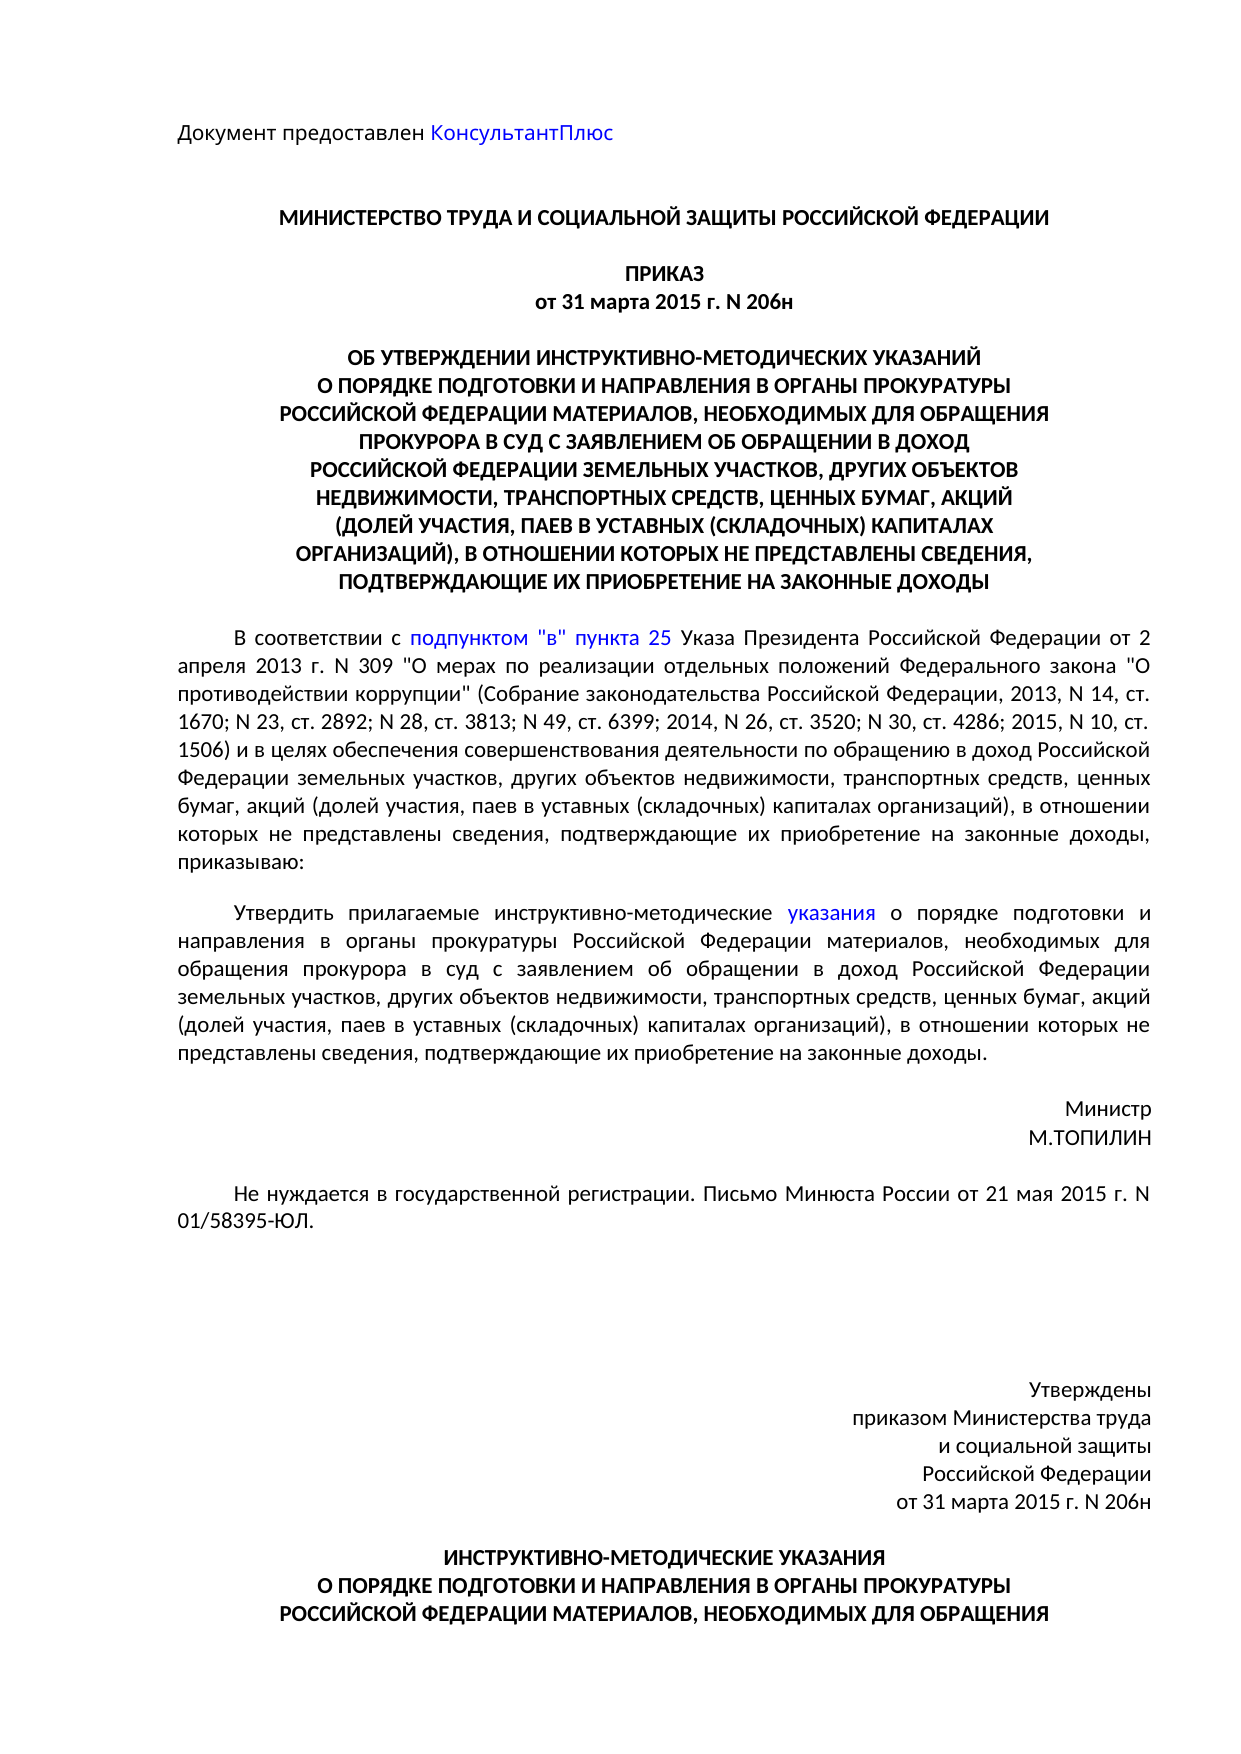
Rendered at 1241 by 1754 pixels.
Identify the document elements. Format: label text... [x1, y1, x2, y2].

title РОССИЙСКОЙ ФЕДЕРАЦИИ МАТЕРИАЛОВ, НЕОБХОДИМЫХ ДЛЯ ОБРАЩЕНИЯ [177, 1599, 1152, 1627]
text Министр [177, 1094, 1152, 1123]
title ОРГАНИЗАЦИЙ), В ОТНОШЕНИИ КОТОРЫХ НЕ ПРЕДСТАВЛЕНЫ СВЕДЕНИЯ, [177, 539, 1152, 567]
title РОССИЙСКОЙ ФЕДЕРАЦИИ ЗЕМЕЛЬНЫХ УЧАСТКОВ, ДРУГИХ ОБЪЕКТОВ [177, 455, 1152, 483]
title ОБ УТВЕРЖДЕНИИ ИНСТРУКТИВНО-МЕТОДИЧЕСКИХ УКАЗАНИЙ [177, 343, 1152, 371]
title О ПОРЯДКЕ ПОДГОТОВКИ И НАПРАВЛЕНИЯ В ОРГАНЫ ПРОКУРАТУРЫ [177, 371, 1152, 399]
text М.ТОПИЛИН [177, 1123, 1152, 1151]
title от 31 марта 2015 г. N 206н [177, 287, 1152, 315]
title ПРОКУРОРА В СУД С ЗАЯВЛЕНИЕМ ОБ ОБРАЩЕНИИ В ДОХОД [177, 427, 1152, 455]
text Российской Федерации [177, 1459, 1152, 1487]
title Документ предоставлен КонсультантПлюс [177, 118, 1152, 175]
text Не нуждается в государственной регистрации. Письмо Минюста России от 21 мая 2015 г. N 01/58395-ЮЛ. [177, 1179, 1152, 1235]
text и социальной защиты [177, 1431, 1152, 1459]
title О ПОРЯДКЕ ПОДГОТОВКИ И НАПРАВЛЕНИЯ В ОРГАНЫ ПРОКУРАТУРЫ [177, 1571, 1152, 1599]
title (ДОЛЕЙ УЧАСТИЯ, ПАЕВ В УСТАВНЫХ (СКЛАДОЧНЫХ) КАПИТАЛАХ [177, 511, 1152, 539]
title ПОДТВЕРЖДАЮЩИЕ ИХ ПРИОБРЕТЕНИЕ НА ЗАКОННЫЕ ДОХОДЫ [177, 567, 1152, 595]
text приказом Министерства труда [177, 1403, 1152, 1431]
text Утверждены [177, 1375, 1152, 1403]
title ПРИКАЗ [177, 259, 1152, 287]
text Утвердить прилагаемые инструктивно-методические указания о порядке подготовки и направления в органы прокуратуры Российской Федерации материалов, необходимых для обращения прокурора в суд с заявлением об обращении в доход Российской Федерации земельных участков, других объектов недвижимости, транспортных средств, ценных бумаг, акций (долей участия, паев в уставных (складочных) капиталах организаций), в отношении которых не представлены сведения, подтверждающие их приобретение на законные доходы. [177, 898, 1152, 1067]
text В соответствии с подпунктом "в" пункта 25 Указа Президента Российской Федерации от 2 апреля 2013 г. N 309 "О мерах по реализации отдельных положений Федерального закона "О противодействии коррупции" (Собрание законодательства Российской Федерации, 2013, N 14, ст. 1670; N 23, ст. 2892; N 28, ст. 3813; N 49, ст. 6399; 2014, N 26, ст. 3520; N 30, ст. 4286; 2015, N 10, ст. 1506) и в целях обеспечения совершенствования деятельности по обращению в доход Российской Федерации земельных участков, других объектов недвижимости, транспортных средств, ценных бумаг, акций (долей участия, паев в уставных (складочных) капиталах организаций), в отношении которых не представлены сведения, подтверждающие их приобретение на законные доходы, приказываю: [177, 623, 1152, 876]
title ИНСТРУКТИВНО-МЕТОДИЧЕСКИЕ УКАЗАНИЯ [177, 1543, 1152, 1571]
text от 31 марта 2015 г. N 206н [177, 1487, 1152, 1515]
title НЕДВИЖИМОСТИ, ТРАНСПОРТНЫХ СРЕДСТВ, ЦЕННЫХ БУМАГ, АКЦИЙ [177, 483, 1152, 511]
title РОССИЙСКОЙ ФЕДЕРАЦИИ МАТЕРИАЛОВ, НЕОБХОДИМЫХ ДЛЯ ОБРАЩЕНИЯ [177, 399, 1152, 427]
title МИНИСТЕРСТВО ТРУДА И СОЦИАЛЬНОЙ ЗАЩИТЫ РОССИЙСКОЙ ФЕДЕРАЦИИ [177, 203, 1152, 231]
